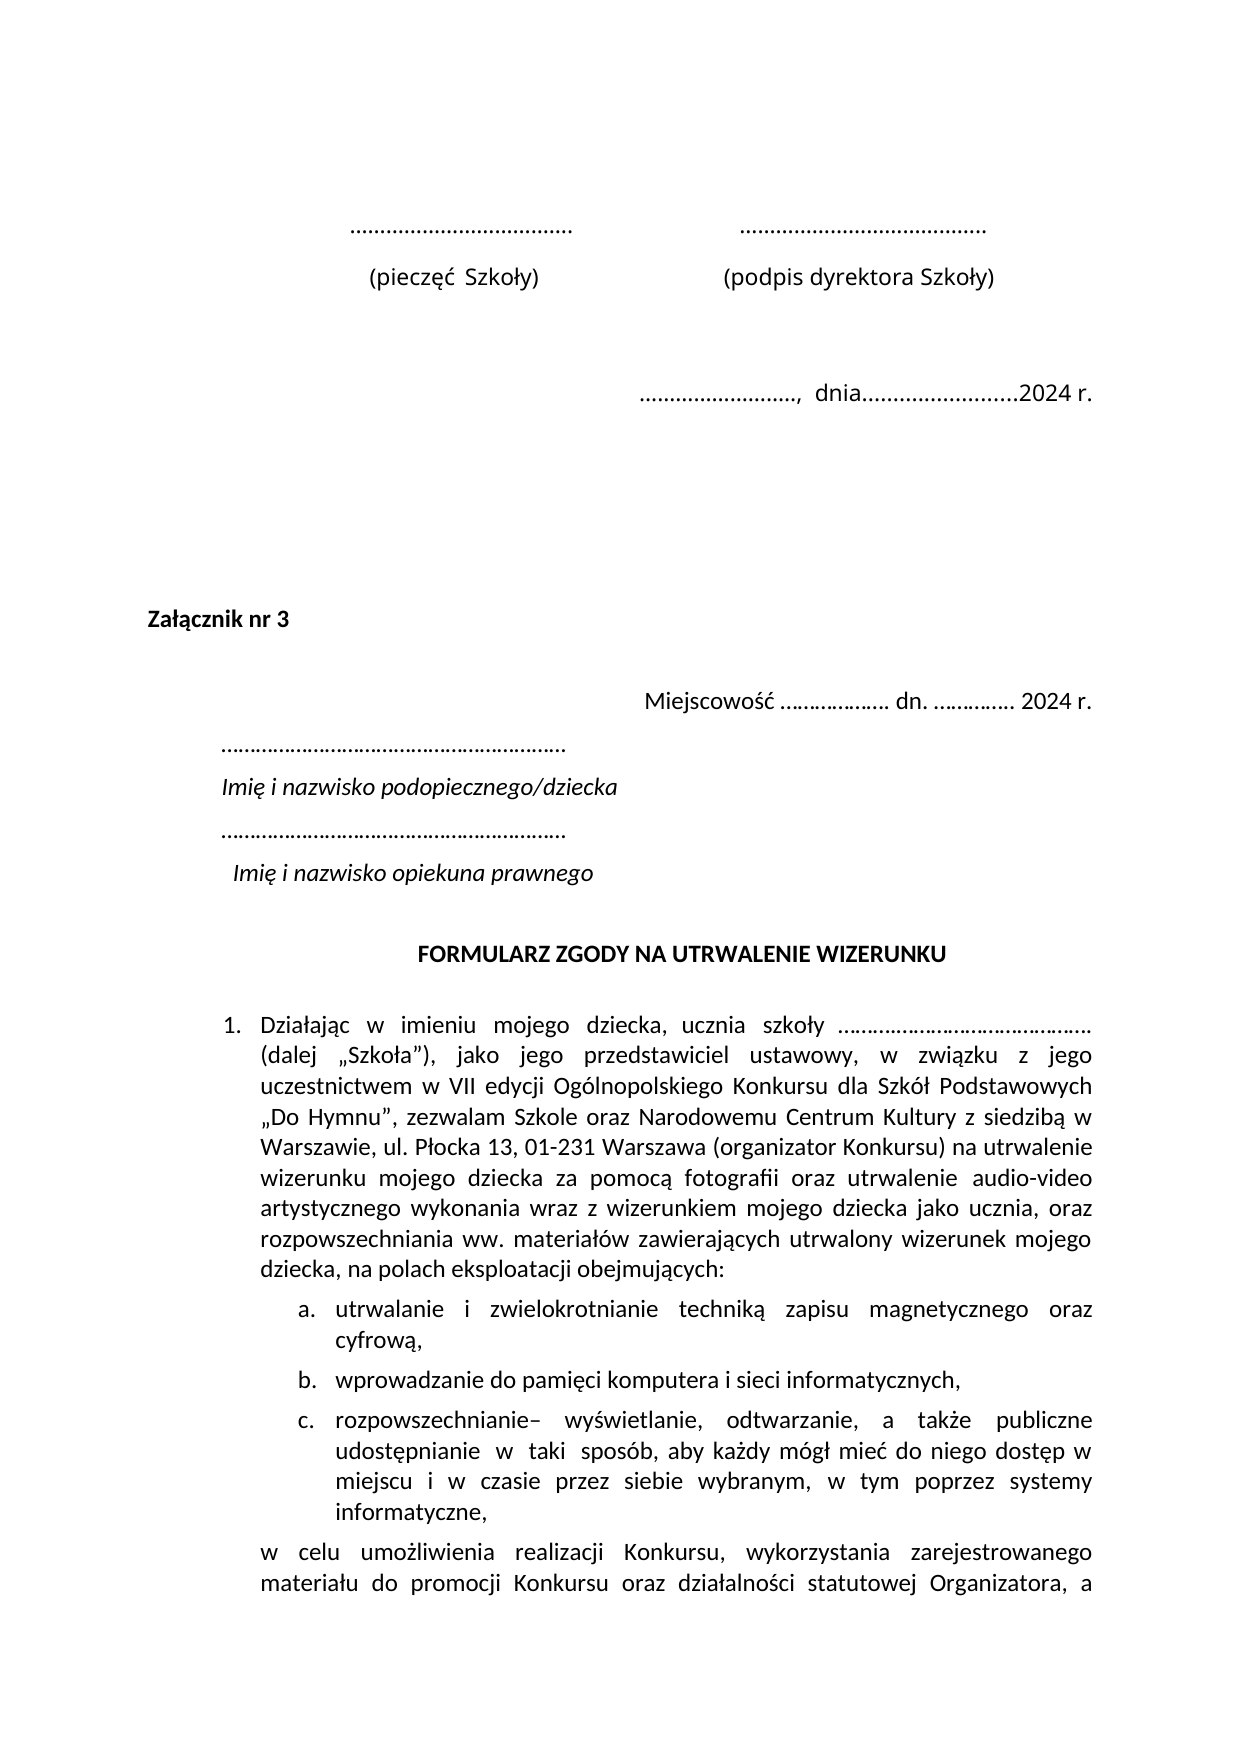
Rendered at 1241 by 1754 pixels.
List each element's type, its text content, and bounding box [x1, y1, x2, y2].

text Imię i nazwisko podopiecznego/dziecka [221, 771, 1093, 802]
list utrwalanie i zwielokrotnianie techniką zapisu magnetycznego oraz cyfrową, [298, 1293, 1093, 1354]
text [260, 1536, 1093, 1597]
text Załącznik nr 3 [148, 604, 1093, 634]
text (pieczęć Szkoły) (podpis dyrektora Szkoły) [235, 261, 1093, 292]
list wprowadzanie do pamięci komputera i sieci informatycznych, [298, 1364, 1093, 1395]
list rozpowszechnianie– wyświetlanie, odtwarzanie, a także publiczne udostępnianie w taki sposób, aby każdy mógł mieć do niego dostęp w miejscu i w czasie przez siebie wybranym, w tym poprzez systemy informatyczne, [298, 1404, 1093, 1527]
text Miejscowość ………………. dn. ………….. 2024 r. [148, 685, 1093, 716]
list Działając w imieniu mojego dziecka, ucznia szkoły ……….……………………………. (dalej „Szkoła”), jako jego przedstawiciel ustawowy, w związku z jego uczestnictwem w VII edycji Ogólnopolskiego Konkursu dla Szkół Podstawowych „Do Hymnu”, zezwalam Szkole oraz Narodowemu Centrum Kultury z siedzibą w Warszawie, ul. Płocka 13, 01-231 Warszawa (organizator Konkursu) na utrwalenie wizerunku mojego dziecka za pomocą fotografii oraz utrwalenie audio-video artystycznego wykonania wraz z wizerunkiem mojego dziecka jako ucznia, oraz rozpowszechniania ww. materiałów zawierających utrwalony wizerunek mojego dziecka, na polach eksploatacji obejmujących: [223, 1009, 1093, 1284]
text …………………………………………………… [148, 728, 1093, 758]
text ………………………………. ………………………………….. [244, 209, 1093, 240]
text …………………………………………………… [148, 814, 1093, 844]
text …………………….., dnia 2024 r. [235, 376, 1093, 408]
text Imię i nazwisko opiekuna prawnego [221, 857, 1093, 888]
text FORMULARZ ZGODY NA UTRWALENIE WIZERUNKU [148, 938, 1093, 969]
